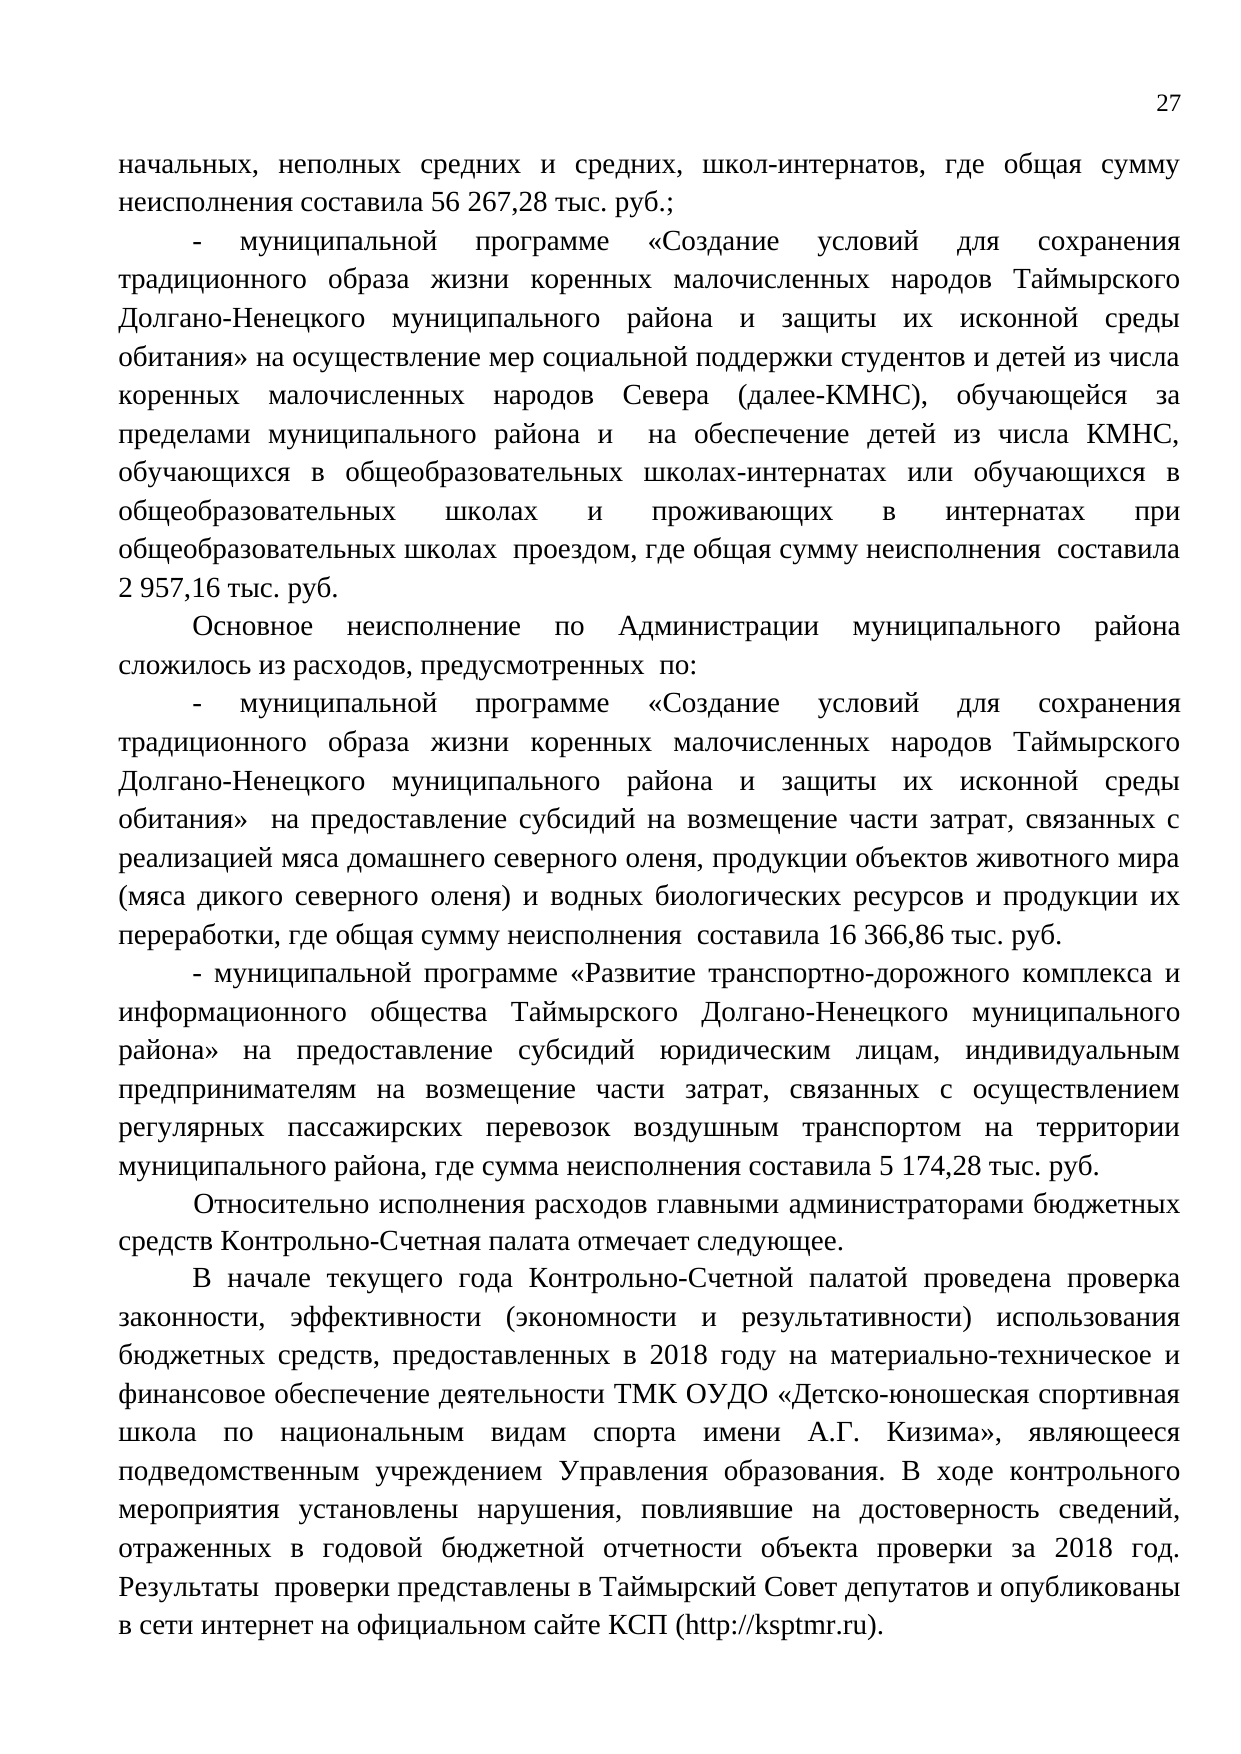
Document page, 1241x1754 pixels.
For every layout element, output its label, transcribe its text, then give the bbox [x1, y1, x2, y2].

text - муниципальной программе «Создание условий для сохранения традиционного образа жизни коренных малочисленных народов Таймырского Долгано-Ненецкого муниципального района и защиты их исконной среды обитания» на осуществление мер социальной поддержки студентов и детей из числа коренных малочисленных народов Севера (далее-КМНС), обучающейся за пределами муниципального района и на обеспечение детей из числа КМНС, обучающихся в общеобразовательных школах-интернатах или обучающихся в общеобразовательных школах и проживающих в интернатах при общеобразовательных школах проездом, где общая сумму неисполнения составила 2 957,16 тыс. руб. [118, 223, 1181, 603]
text - муниципальной программе «Развитие транспортно-дорожного комплекса и информационного общества Таймырского Долгано-Ненецкого муниципального района» на предоставление субсидий юридическим лицам, индивидуальным предпринимателям на возмещение части затрат, связанных с осуществлением регулярных пассажирских перевозок воздушным транспортом на территории муниципального района, где сумма неисполнения составила 5 174,28 тыс. руб. [118, 955, 1181, 1182]
text Относительно исполнения расходов главными администраторами бюджетных средств Контрольно-Счетная палата отмечает следующее. [118, 1187, 1181, 1257]
text В начале текущего года Контрольно-Счетной палатой проведена проверка законности, эффективности (экономности и результативности) использования бюджетных средств, предоставленных в 2018 году на материально-техническое и финансовое обеспечение деятельности ТМК ОУДО «Детско-юношеская спортивная школа по национальным видам спорта имени А.Г. Кизима», являющееся подведомственным учреждением Управления образования. В ходе контрольного мероприятия установлены нарушения, повлиявшие на достоверность сведений, отраженных в годовой бюджетной отчетности объекта проверки за 2018 год. Результаты проверки представлены в Таймырский Совет депутатов и опубликованы в сети интернет на официальном сайте КСП (http://ksptmr.ru). [118, 1260, 1181, 1641]
text Основное неисполнение по Администрации муниципального района сложилось из расходов, предусмотренных по: [118, 608, 1181, 681]
text - муниципальной программе «Создание условий для сохранения традиционного образа жизни коренных малочисленных народов Таймырского Долгано-Ненецкого муниципального района и защиты их исконной среды обитания» на предоставление субсидий на возмещение части затрат, связанных с реализацией мяса домашнего северного оленя, продукции объектов животного мира (мяса дикого северного оленя) и водных биологических ресурсов и продукции их переработки, где общая сумму неисполнения составила 16 366,86 тыс. руб. [118, 686, 1181, 950]
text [118, 146, 1181, 218]
